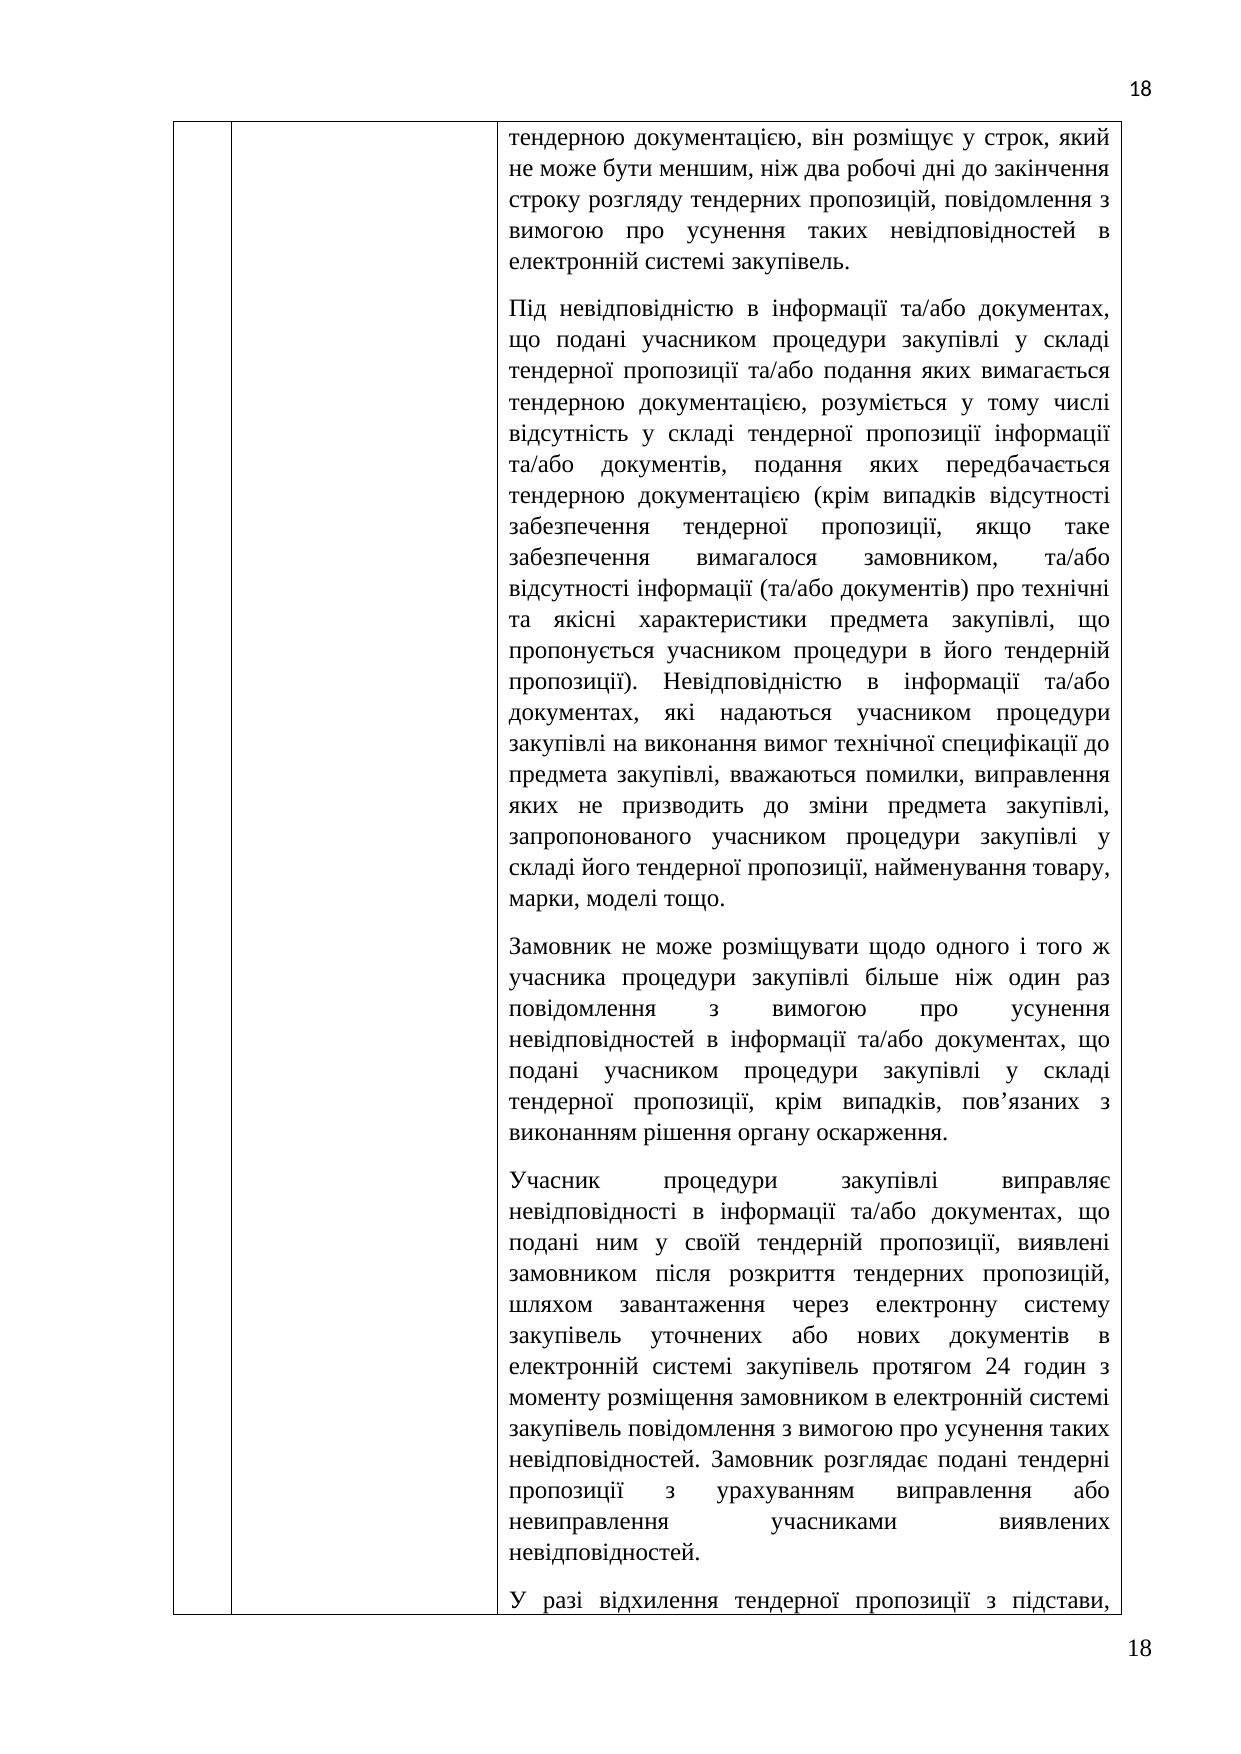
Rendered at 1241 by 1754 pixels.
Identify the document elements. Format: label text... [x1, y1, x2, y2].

table_cell 1 [174, 122, 231, 1614]
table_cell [498, 122, 1121, 1614]
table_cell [232, 122, 497, 1614]
